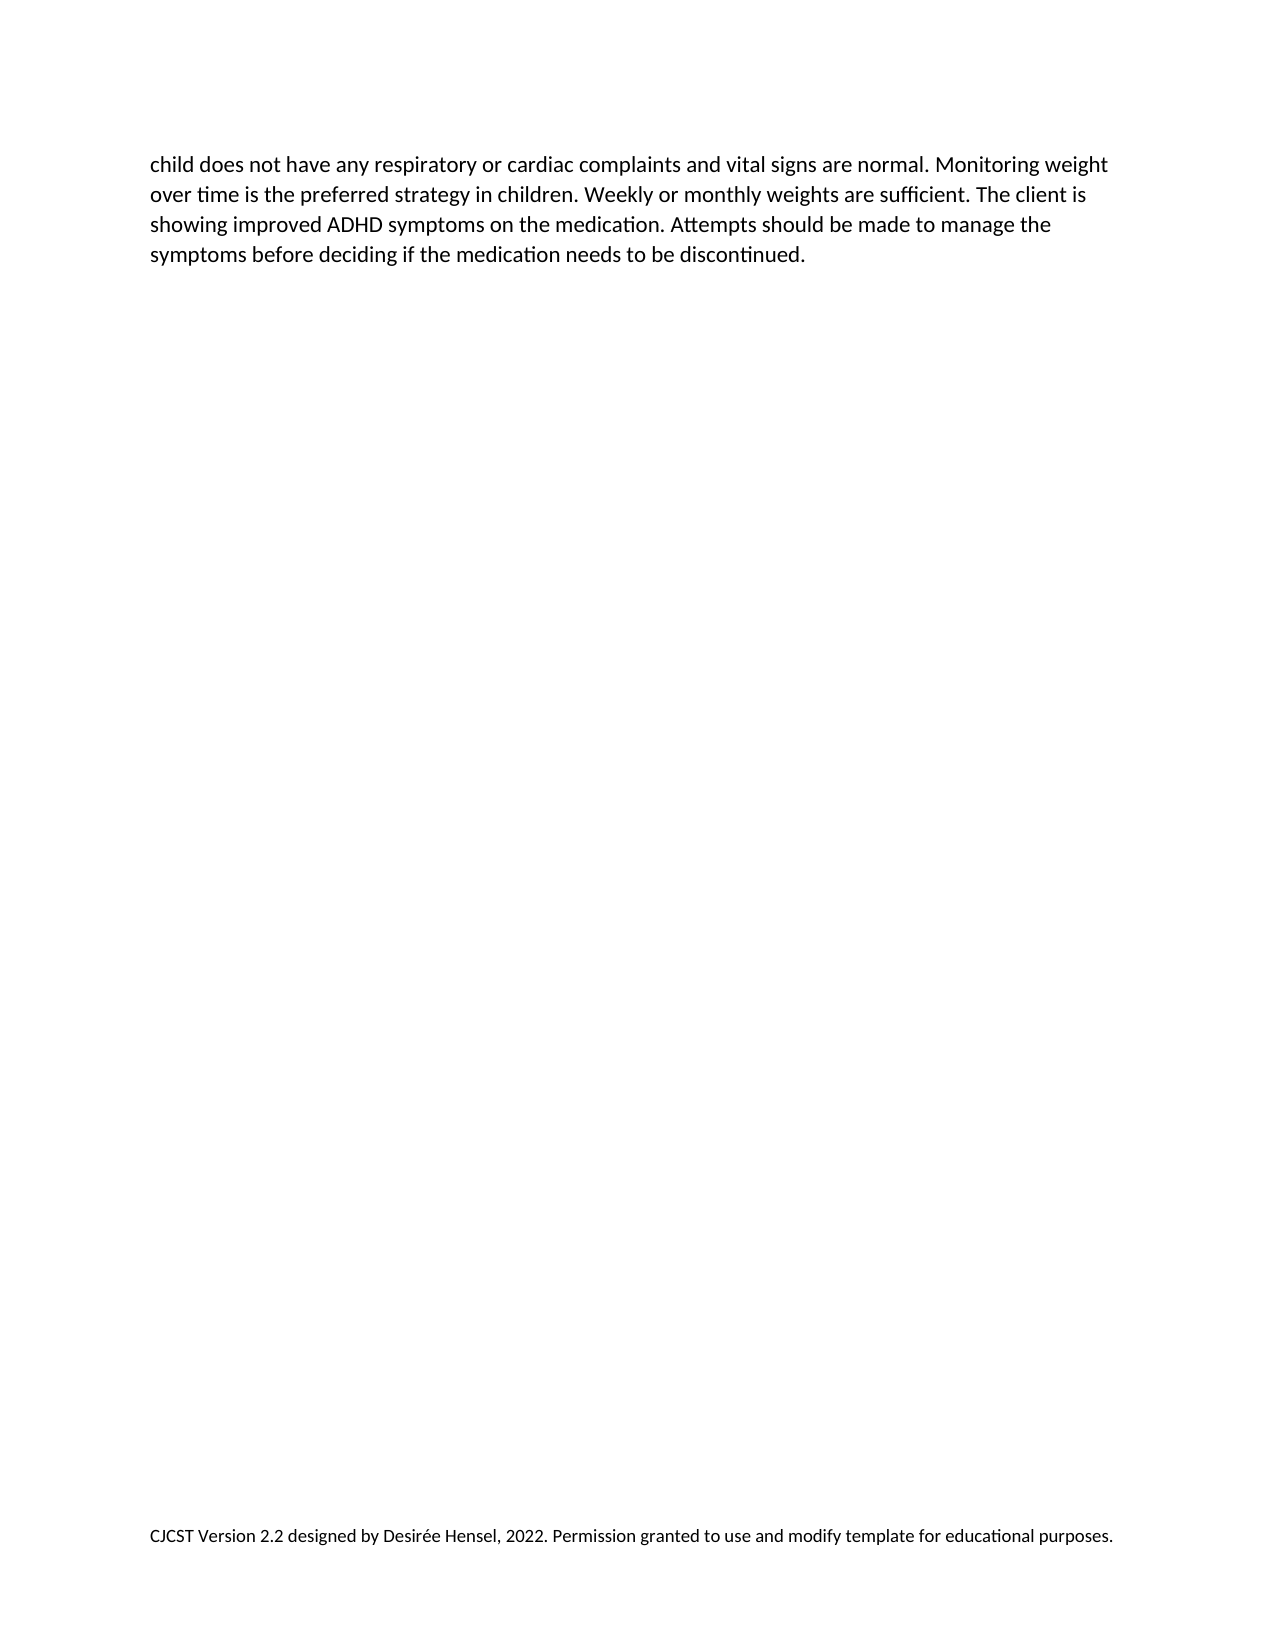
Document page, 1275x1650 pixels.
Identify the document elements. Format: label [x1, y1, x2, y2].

text [150, 150, 1125, 269]
